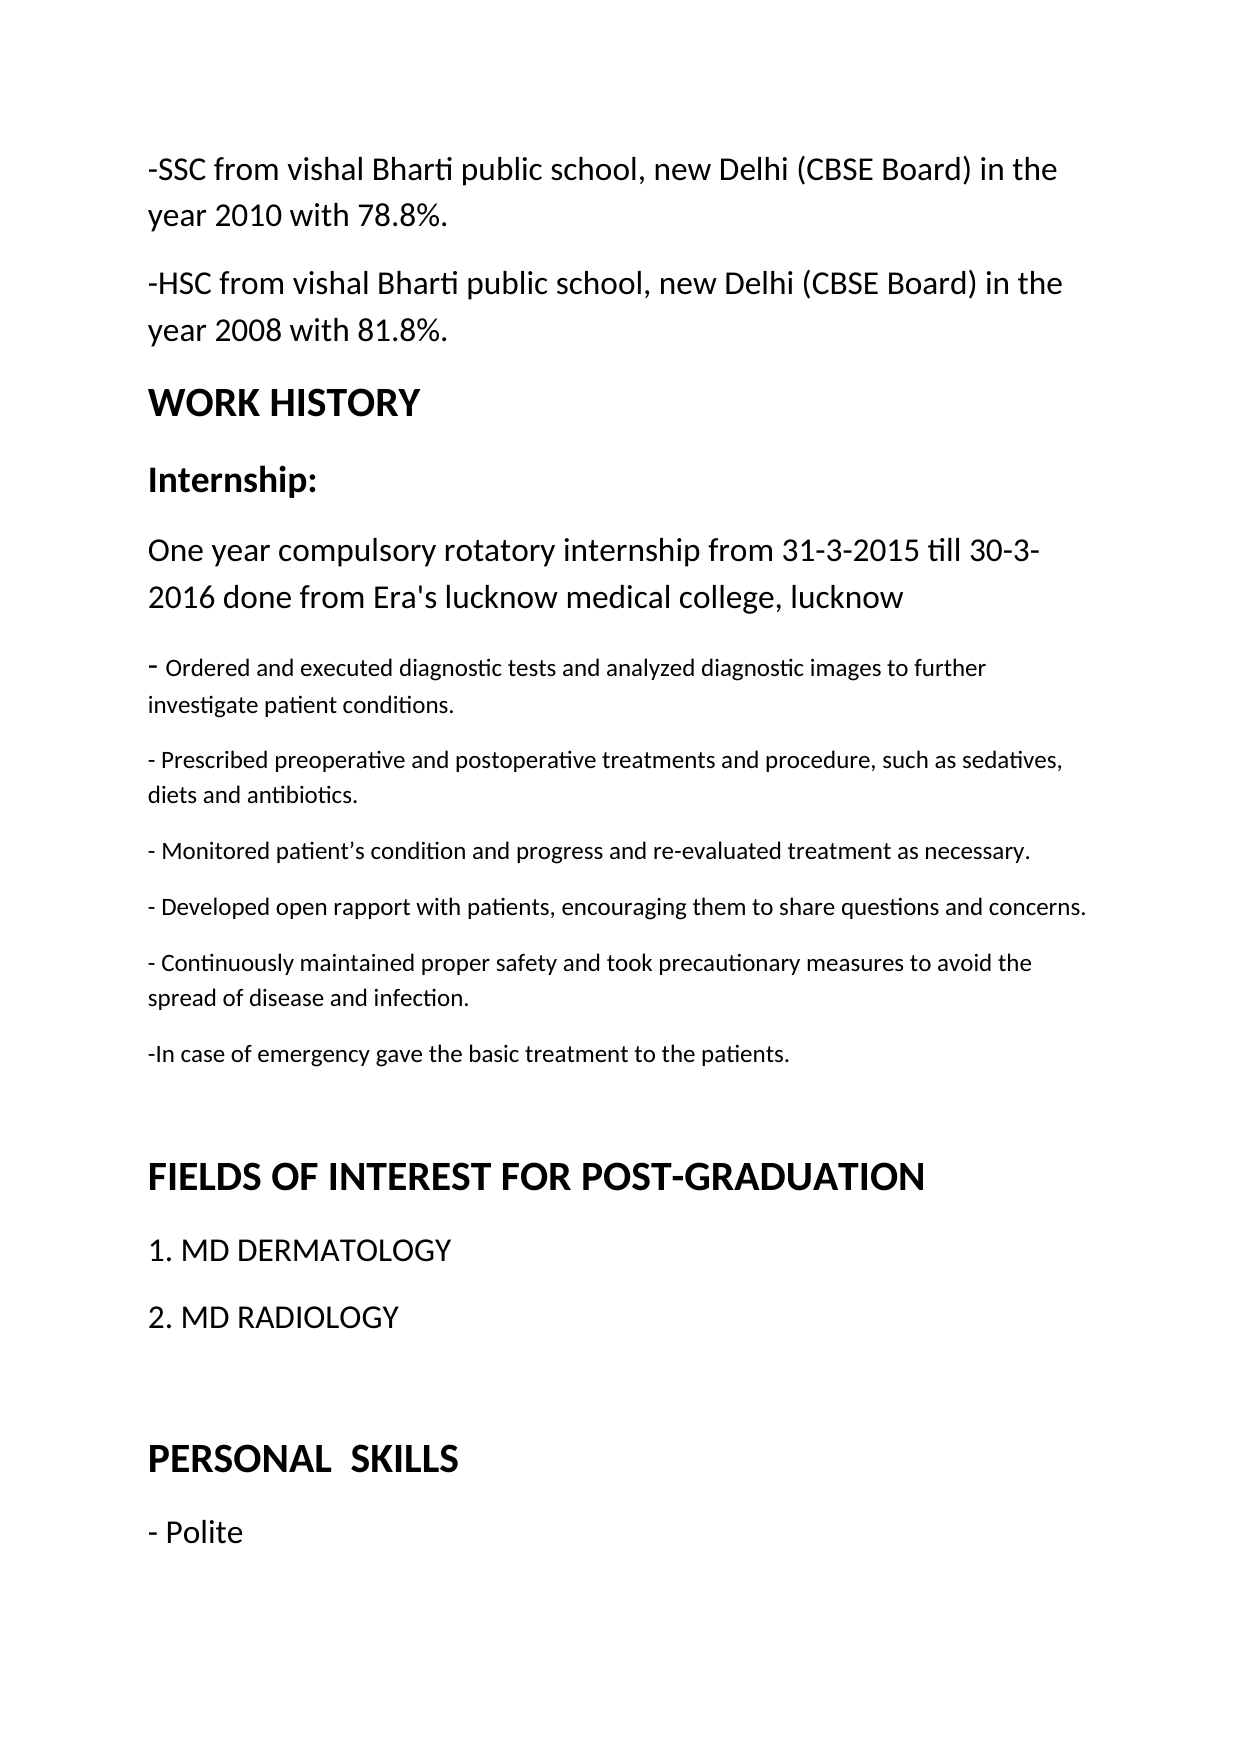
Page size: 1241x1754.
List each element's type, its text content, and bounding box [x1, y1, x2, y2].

text Internship: [148, 456, 1093, 501]
text - Continuously maintained proper safety and took precautionary measures to avoid the spread of disease and infection. [148, 947, 1093, 1013]
text PERSONAL SKILLS [148, 1432, 1093, 1482]
text 2. MD RADIOLOGY [148, 1296, 1093, 1337]
text One year compulsory rotatory internship from 31-3-2015 till 30-3-2016 done from Era's lucknow medical college, lucknow [148, 529, 1093, 617]
text -SSC from vishal Bharti public school, new Delhi (CBSE Board) in the year 2010 with 78.8%. [148, 148, 1093, 235]
list - Prescribed preoperative and postoperative treatments and procedure, such as sedatives, diets and antibiotics. [148, 744, 1093, 810]
text FIELDS OF INTEREST FOR POST-GRADUATION [148, 1149, 1093, 1200]
text 1. MD DERMATOLOGY [148, 1229, 1093, 1269]
list - Ordered and executed diagnostic tests and analyzed diagnostic images to further investigate patient conditions. [148, 643, 1093, 719]
text -HSC from vishal Bharti public school, new Delhi (CBSE Board) in the year 2008 with 81.8%. [148, 262, 1093, 349]
list - Monitored patient’s condition and progress and re-evaluated treatment as necessary. [148, 835, 1093, 866]
text - Polite [148, 1511, 1093, 1552]
text WORK HISTORY [148, 376, 1093, 427]
text -In case of emergency gave the basic treatment to the patients. [148, 1038, 1093, 1068]
list - Developed open rapport with patients, encouraging them to share questions and concerns. [148, 891, 1093, 922]
